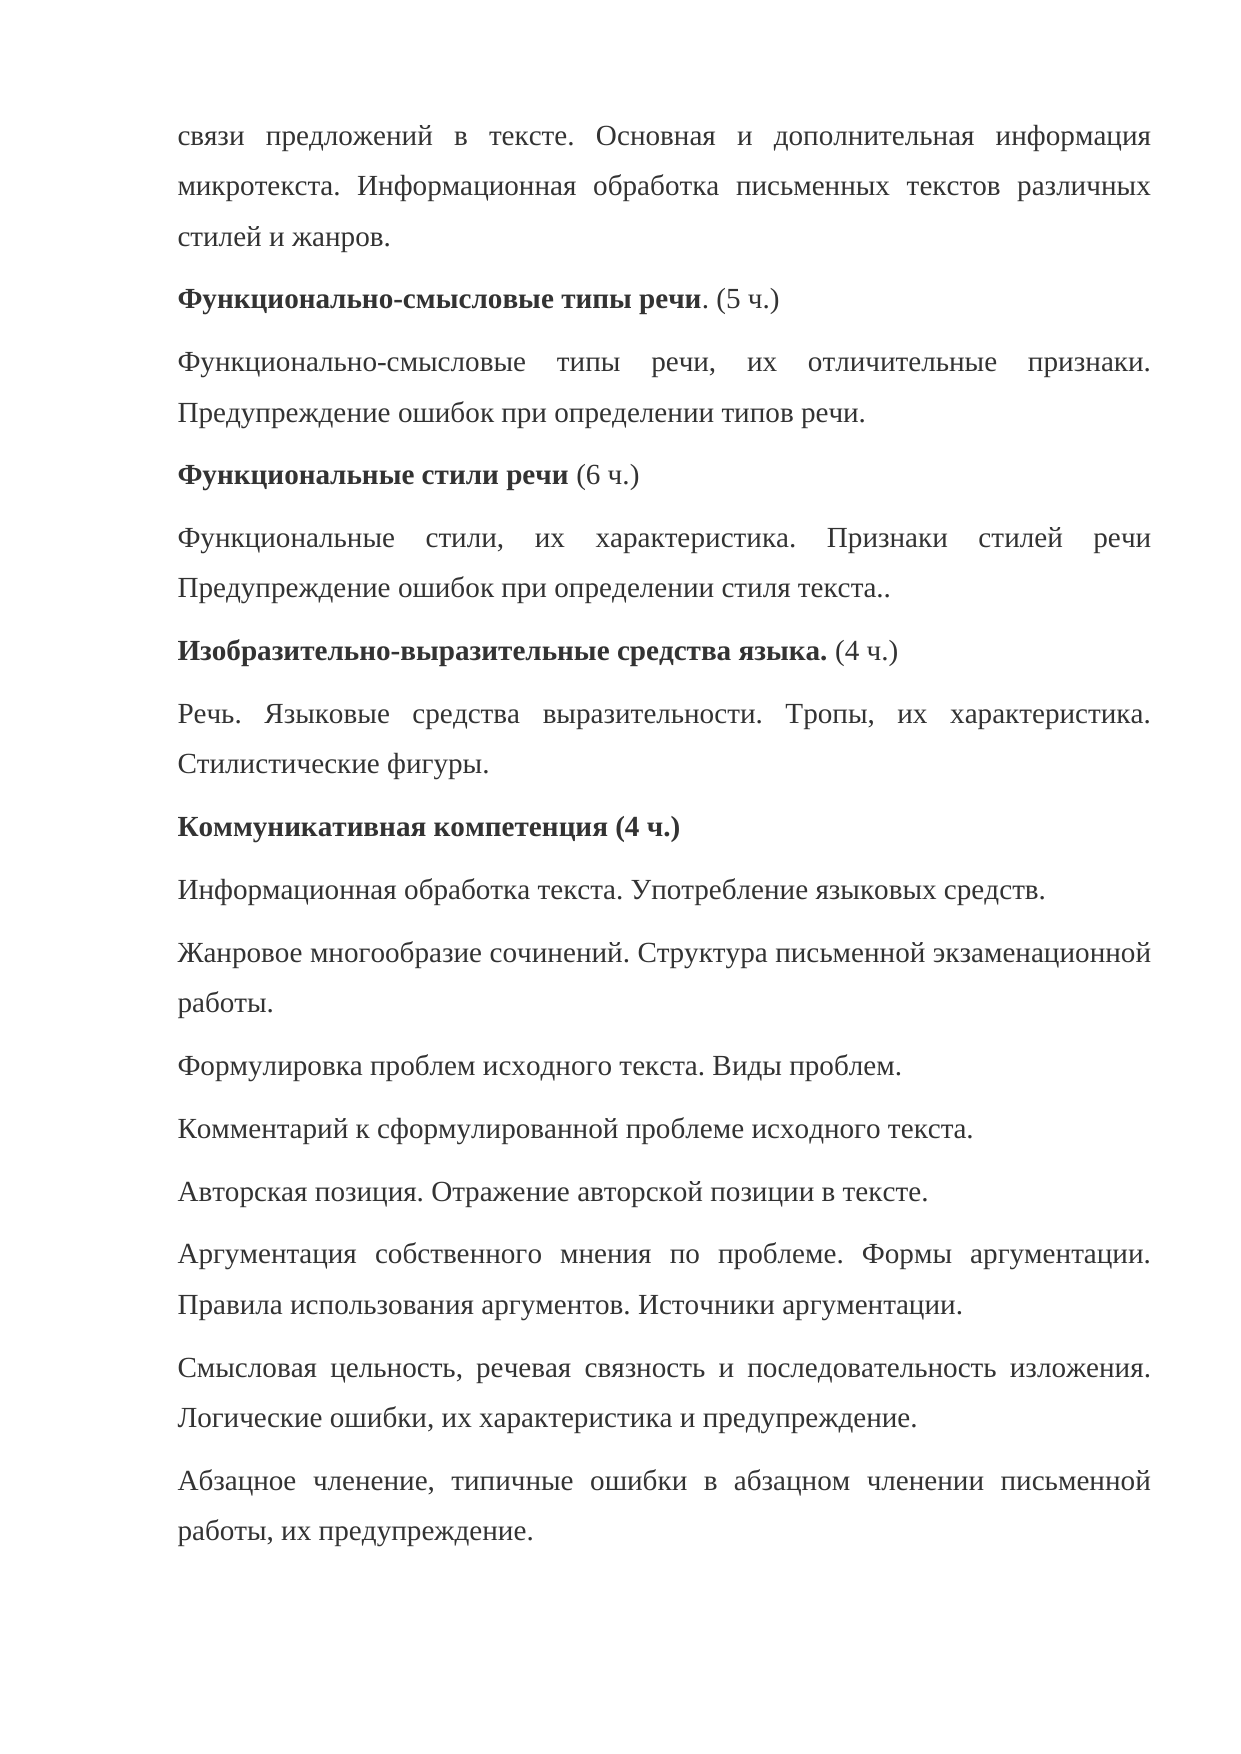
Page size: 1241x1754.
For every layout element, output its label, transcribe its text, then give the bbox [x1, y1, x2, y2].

text Функционально-смысловые типы речи, их отличительные признаки. Предупреждение ошибок при определении типов речи. [177, 344, 1152, 428]
text Формулировка проблем исходного текста. Виды проблем. [177, 1048, 1152, 1082]
text Функциональные стили, их характеристика. Признаки стилей речи Предупреждение ошибок при определении стиля текста.. [177, 520, 1152, 604]
text Коммуникативная компетенция (4 ч.) [177, 809, 1152, 843]
text Изобразительно-выразительные средства языка. (4 ч.) [177, 633, 1152, 667]
text Смысловая цельность, речевая связность и последовательность изложения. Логические ошибки, их характеристика и предупреждение. [177, 1350, 1152, 1433]
text Речь. Языковые средства выразительности. Тропы, их характеристика. Стилистические фигуры. [177, 696, 1152, 780]
text Аргументация собственного мнения по проблеме. Формы аргументации. Правила использования аргументов. Источники аргументации. [177, 1237, 1152, 1320]
text Функционально-смысловые типы речи. (5 ч.) [177, 282, 1152, 315]
text Функциональные стили речи (6 ч.) [177, 457, 1152, 491]
text Жанровое многообразие сочинений. Структура письменной экзаменационной работы. [177, 935, 1152, 1019]
text Авторская позиция. Отражение авторской позиции в тексте. [177, 1174, 1152, 1207]
text Информационная обработка текста. Употребление языковых средств. [177, 872, 1152, 906]
text Комментарий к сформулированной проблеме исходного текста. [177, 1111, 1152, 1144]
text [177, 118, 1152, 252]
text Абзацное членение, типичные ошибки в абзацном членении письменной работы, их предупреждение. [177, 1463, 1152, 1547]
